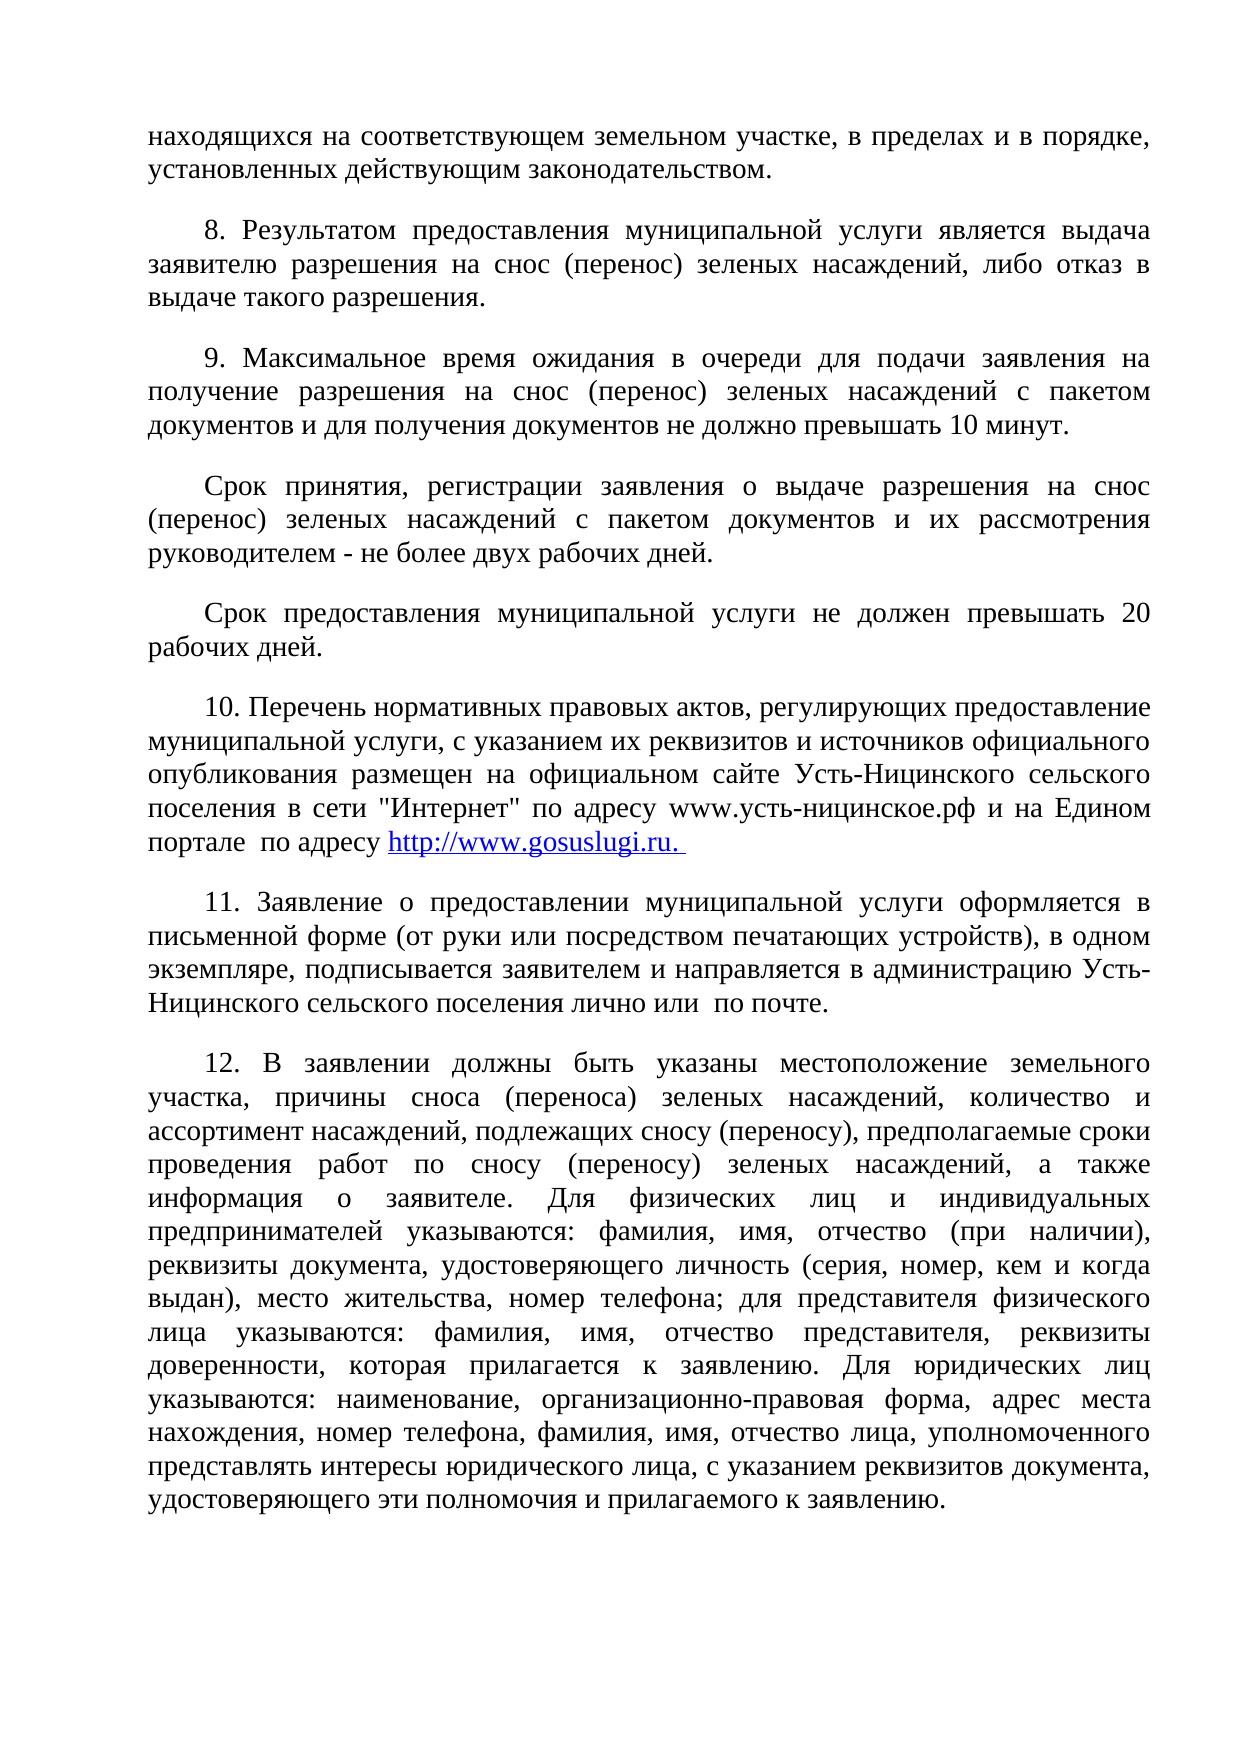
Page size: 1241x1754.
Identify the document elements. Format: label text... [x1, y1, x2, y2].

text Срок принятия, регистрации заявления о выдаче разрешения на снос (перенос) зеленых насаждений с пакетом документов и их рассмотрения руководителем - не более двух рабочих дней. [148, 468, 1152, 568]
text 12. В заявлении должны быть указаны местоположение земельного участка, причины сноса (переноса) зеленых насаждений, количество и ассортимент насаждений, подлежащих сносу (переносу), предполагаемые сроки проведения работ по сносу (переносу) зеленых насаждений, а также информация о заявителе. Для физических лиц и индивидуальных предпринимателей указываются: фамилия, имя, отчество (при наличии), реквизиты документа, удостоверяющего личность (серия, номер, кем и когда выдан), место жительства, номер телефона; для представителя физического лица указываются: фамилия, имя, отчество представителя, реквизиты доверенности, которая прилагается к заявлению. Для юридических лиц указываются: наименование, организационно-правовая форма, адрес места нахождения, номер телефона, фамилия, имя, отчество лица, уполномоченного представлять интересы юридического лица, с указанием реквизитов документа, удостоверяющего эти полномочия и прилагаемого к заявлению. [148, 1046, 1152, 1515]
text Срок предоставления муниципальной услуги не должен превышать 20 рабочих дней. [148, 595, 1152, 662]
text 11. Заявление о предоставлении муниципальной услуги оформляется в письменной форме (от руки или посредством печатающих устройств), в одном экземпляре, подписывается заявителем и направляется в администрацию Усть-Ницинского сельского поселения лично или по почте. [148, 884, 1152, 1018]
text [148, 118, 1152, 185]
text 8. Результатом предоставления муниципальной услуги является выдача заявителю разрешения на снос (перенос) зеленых насаждений, либо отказ в выдаче такого разрешения. [148, 212, 1152, 313]
text 9. Максимальное время ожидания в очереди для подачи заявления на получение разрешения на снос (перенос) зеленых насаждений с пакетом документов и для получения документов не должно превышать 10 минут. [148, 340, 1152, 441]
text 10. Перечень нормативных правовых актов, регулирующих предоставление муниципальной услуги, с указанием их реквизитов и источников официального опубликования размещен на официальном сайте Усть-Ницинского сельского поселения в сети "Интернет" по адресу www.усть-ницинское.рф и на Едином портале по адресу http://www.gosuslugi.ru. [148, 689, 1152, 857]
